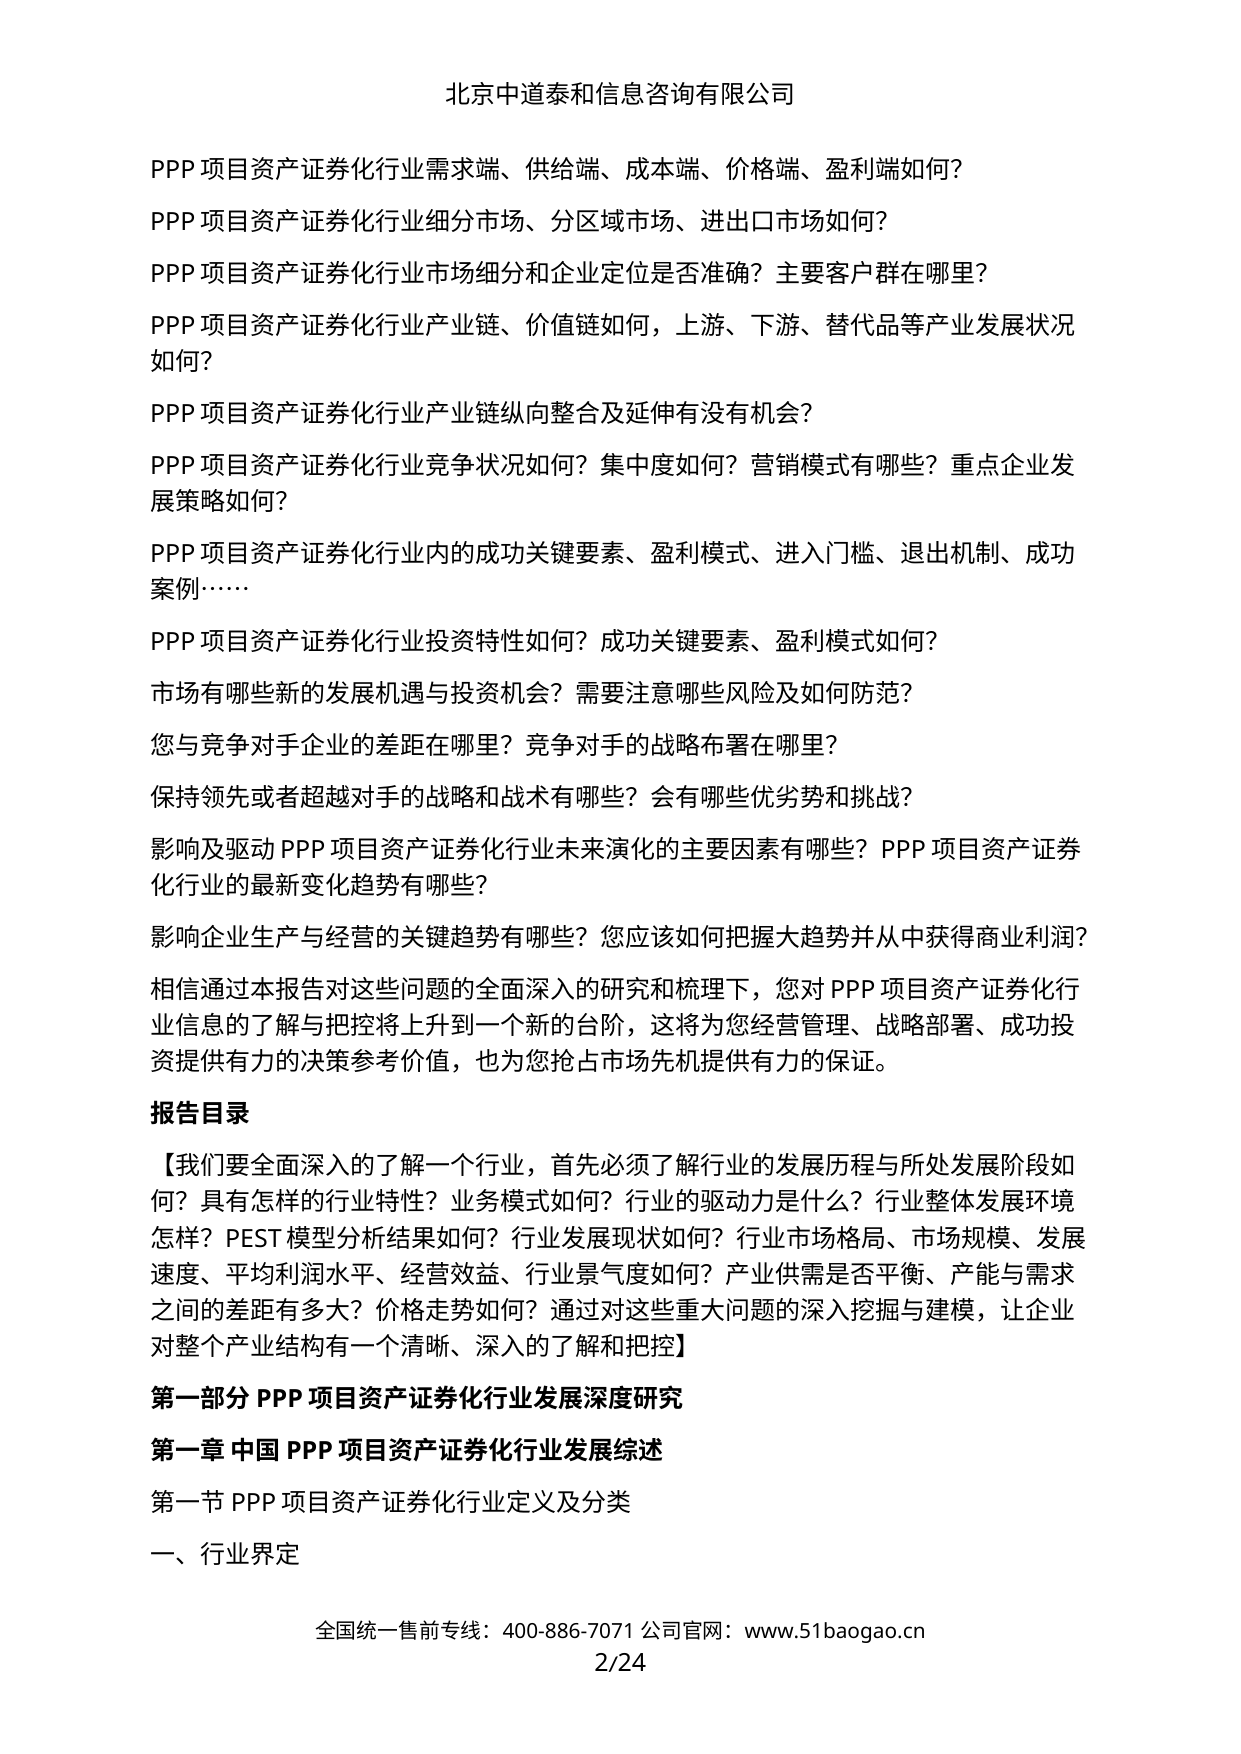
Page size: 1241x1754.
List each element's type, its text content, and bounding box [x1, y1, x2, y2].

text PPP项目资产证券化行业细分市场、分区域市场、进出口市场如何？ [150, 202, 1090, 238]
text 报告目录 [150, 1094, 1090, 1130]
text 您与竞争对手企业的差距在哪里？竞争对手的战略布署在哪里？ [150, 726, 1090, 762]
text PPP项目资产证券化行业市场细分和企业定位是否准确？主要客户群在哪里？ [150, 254, 1090, 290]
text 影响企业生产与经营的关键趋势有哪些？您应该如何把握大趋势并从中获得商业利润？ [150, 917, 1090, 954]
text PPP项目资产证券化行业产业链纵向整合及延伸有没有机会？ [150, 394, 1090, 430]
text 影响及驱动PPP项目资产证券化行业未来演化的主要因素有哪些？PPP项目资产证券化行业的最新变化趋势有哪些？ [150, 829, 1090, 902]
text PPP项目资产证券化行业竞争状况如何？集中度如何？营销模式有哪些？重点企业发展策略如何？ [150, 446, 1090, 518]
text 第一节 PPP项目资产证券化行业定义及分类 [150, 1482, 1090, 1519]
text PPP项目资产证券化行业需求端、供给端、成本端、价格端、盈利端如何？ [150, 150, 1090, 186]
text 一、行业界定 [150, 1534, 1090, 1571]
text PPP项目资产证券化行业产业链、价值链如何，上游、下游、替代品等产业发展状况如何？ [150, 306, 1090, 378]
text 第一部分 PPP项目资产证券化行业发展深度研究 [150, 1379, 1090, 1415]
text PPP项目资产证券化行业投资特性如何？成功关键要素、盈利模式如何？ [150, 622, 1090, 658]
text 保持领先或者超越对手的战略和战术有哪些？会有哪些优劣势和挑战？ [150, 777, 1090, 814]
text 相信通过本报告对这些问题的全面深入的研究和梳理下，您对PPP项目资产证券化行业信息的了解与把控将上升到一个新的台阶，这将为您经营管理、战略部署、成功投资提供有力的决策参考价值，也为您抢占市场先机提供有力的保证。 [150, 969, 1090, 1078]
text 第一章 中国PPP项目资产证券化行业发展综述 [150, 1431, 1090, 1467]
text 市场有哪些新的发展机遇与投资机会？需要注意哪些风险及如何防范？ [150, 674, 1090, 710]
text PPP项目资产证券化行业内的成功关键要素、盈利模式、进入门槛、退出机制、成功案例…… [150, 534, 1090, 606]
text 【我们要全面深入的了解一个行业，首先必须了解行业的发展历程与所处发展阶段如何？具有怎样的行业特性？业务模式如何？行业的驱动力是什么？行业整体发展环境怎样？PEST模型分析结果如何？行业发展现状如何？行业市场格局、市场规模、发展速度、平均利润水平、经营效益、行业景气度如何？产业供需是否平衡、产能与需求之间的差距有多大？价格走势如何？通过对这些重大问题的深入挖掘与建模，让企业对整个产业结构有一个清晰、深入的了解和把控】 [150, 1146, 1090, 1363]
